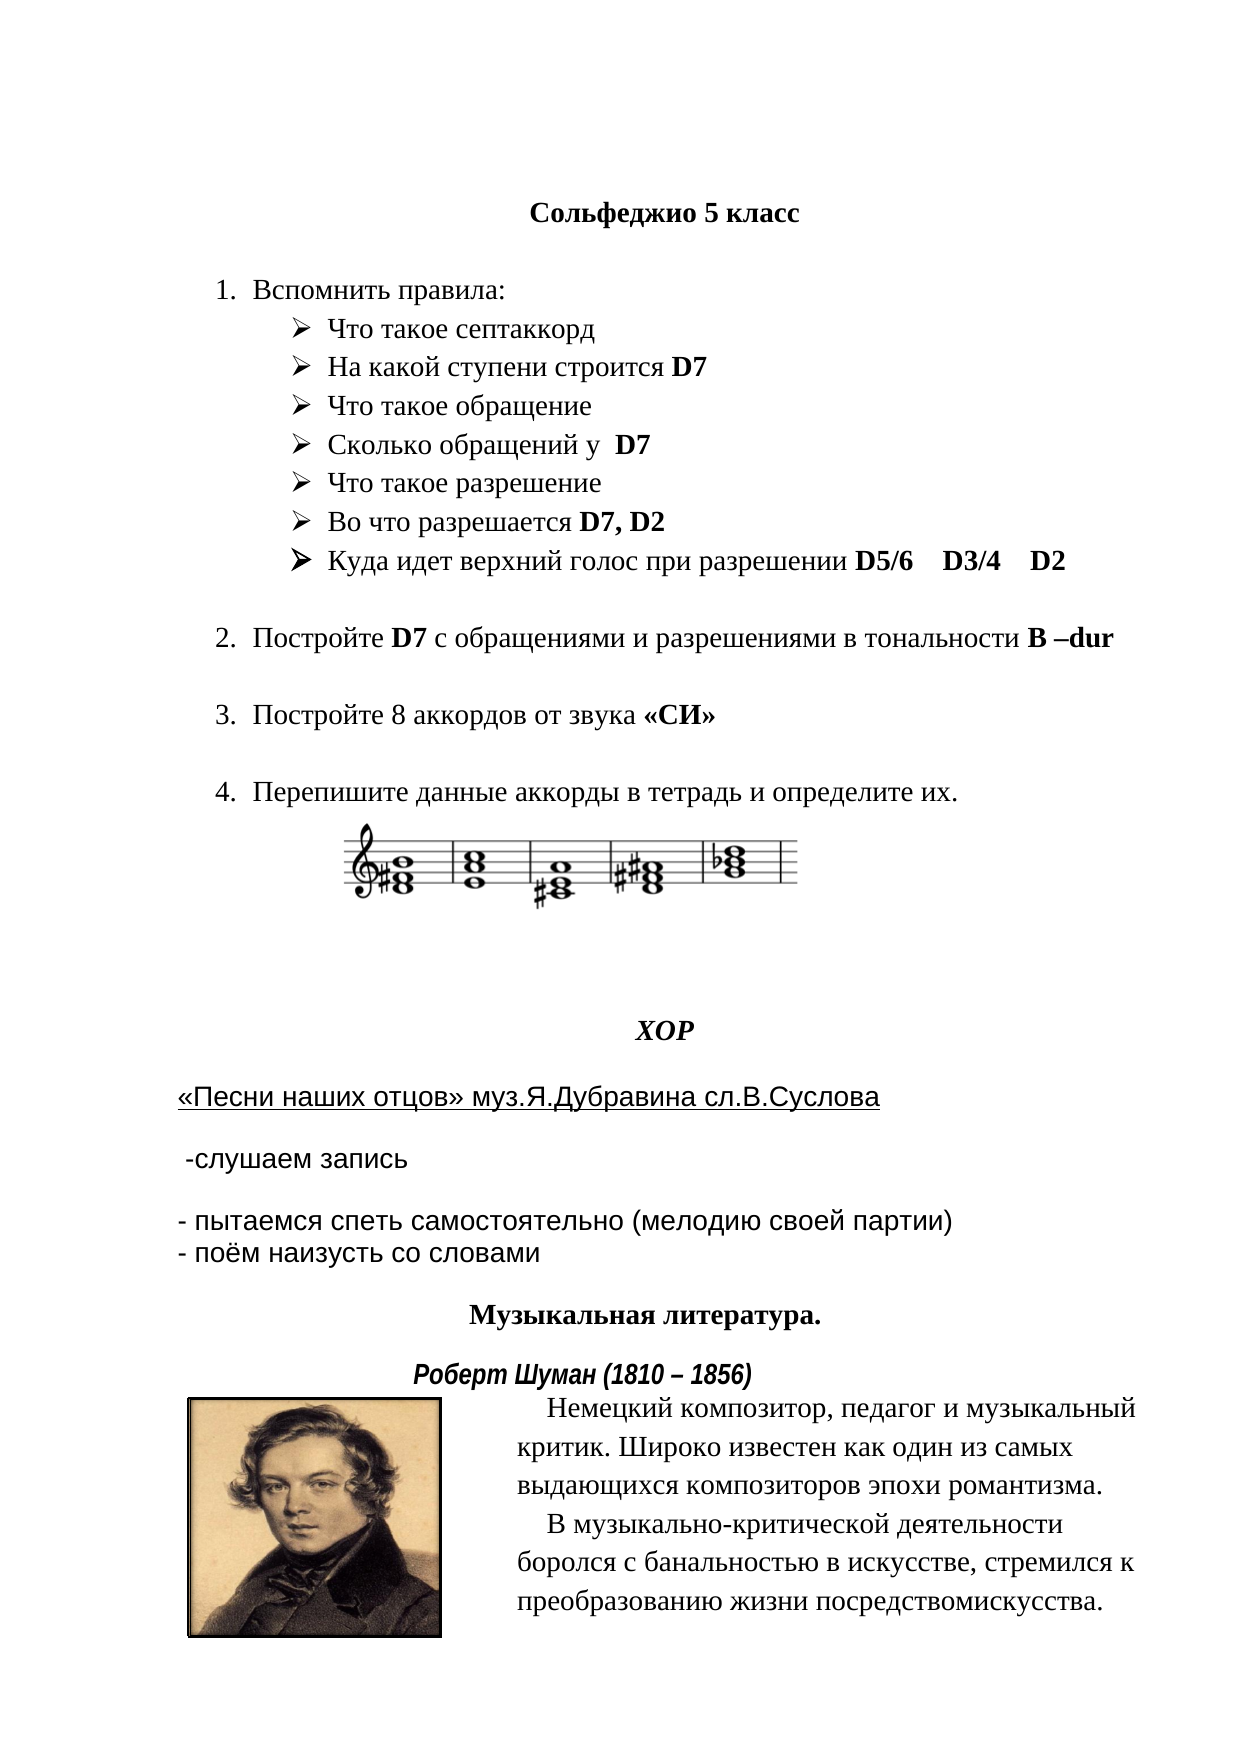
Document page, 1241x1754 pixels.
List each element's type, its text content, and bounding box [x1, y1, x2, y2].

list Постройте 8 аккордов от звука «СИ» [215, 697, 1152, 731]
text Музыкальная литература. [177, 1297, 1152, 1331]
text ХОР [177, 1013, 1152, 1046]
list Постройте D7 с обращениями и разрешениями в тональности В –dur [215, 620, 1152, 653]
list Что такое разрешение [290, 465, 1152, 499]
text В музыкально-критической деятельности боролся с банальностью в искусстве, стремился к преобразованию жизни посредствомискусства. [517, 1506, 1152, 1616]
list На какой ступени строится D7 [290, 349, 1152, 383]
text -слушаем запись [177, 1142, 1152, 1174]
text Немецкий композитор, педагог и музыкальный критик. Широко известен как один из самых выдающихся композиторов эпохи романтизма. [517, 1390, 1152, 1501]
picture [191, 1400, 439, 1635]
list Что такое обращение [290, 388, 1152, 422]
list Во что разрешается D7, D2 [290, 504, 1152, 538]
list Куда идет верхний голос при разрешении D5/6 D3/4 D2 [290, 543, 1152, 576]
picture [339, 812, 798, 929]
list Вспомнить правила: [215, 272, 1152, 306]
text «Песни наших отцов» муз.Я.Дубравина сл.В.Суслова [177, 1080, 1152, 1113]
list Перепишите данные аккорды в тетрадь и определите их. [215, 774, 1152, 808]
text - пытаемся спеть самостоятельно (мелодию своей партии) - поём наизусть со словами [177, 1203, 1152, 1268]
text Роберт Шуман (1810 – 1856) [413, 1357, 1152, 1390]
list Что такое септаккорд [290, 311, 1152, 344]
text Сольфеджио 5 класс [177, 195, 1152, 229]
list Сколько обращений у D7 [290, 427, 1152, 460]
